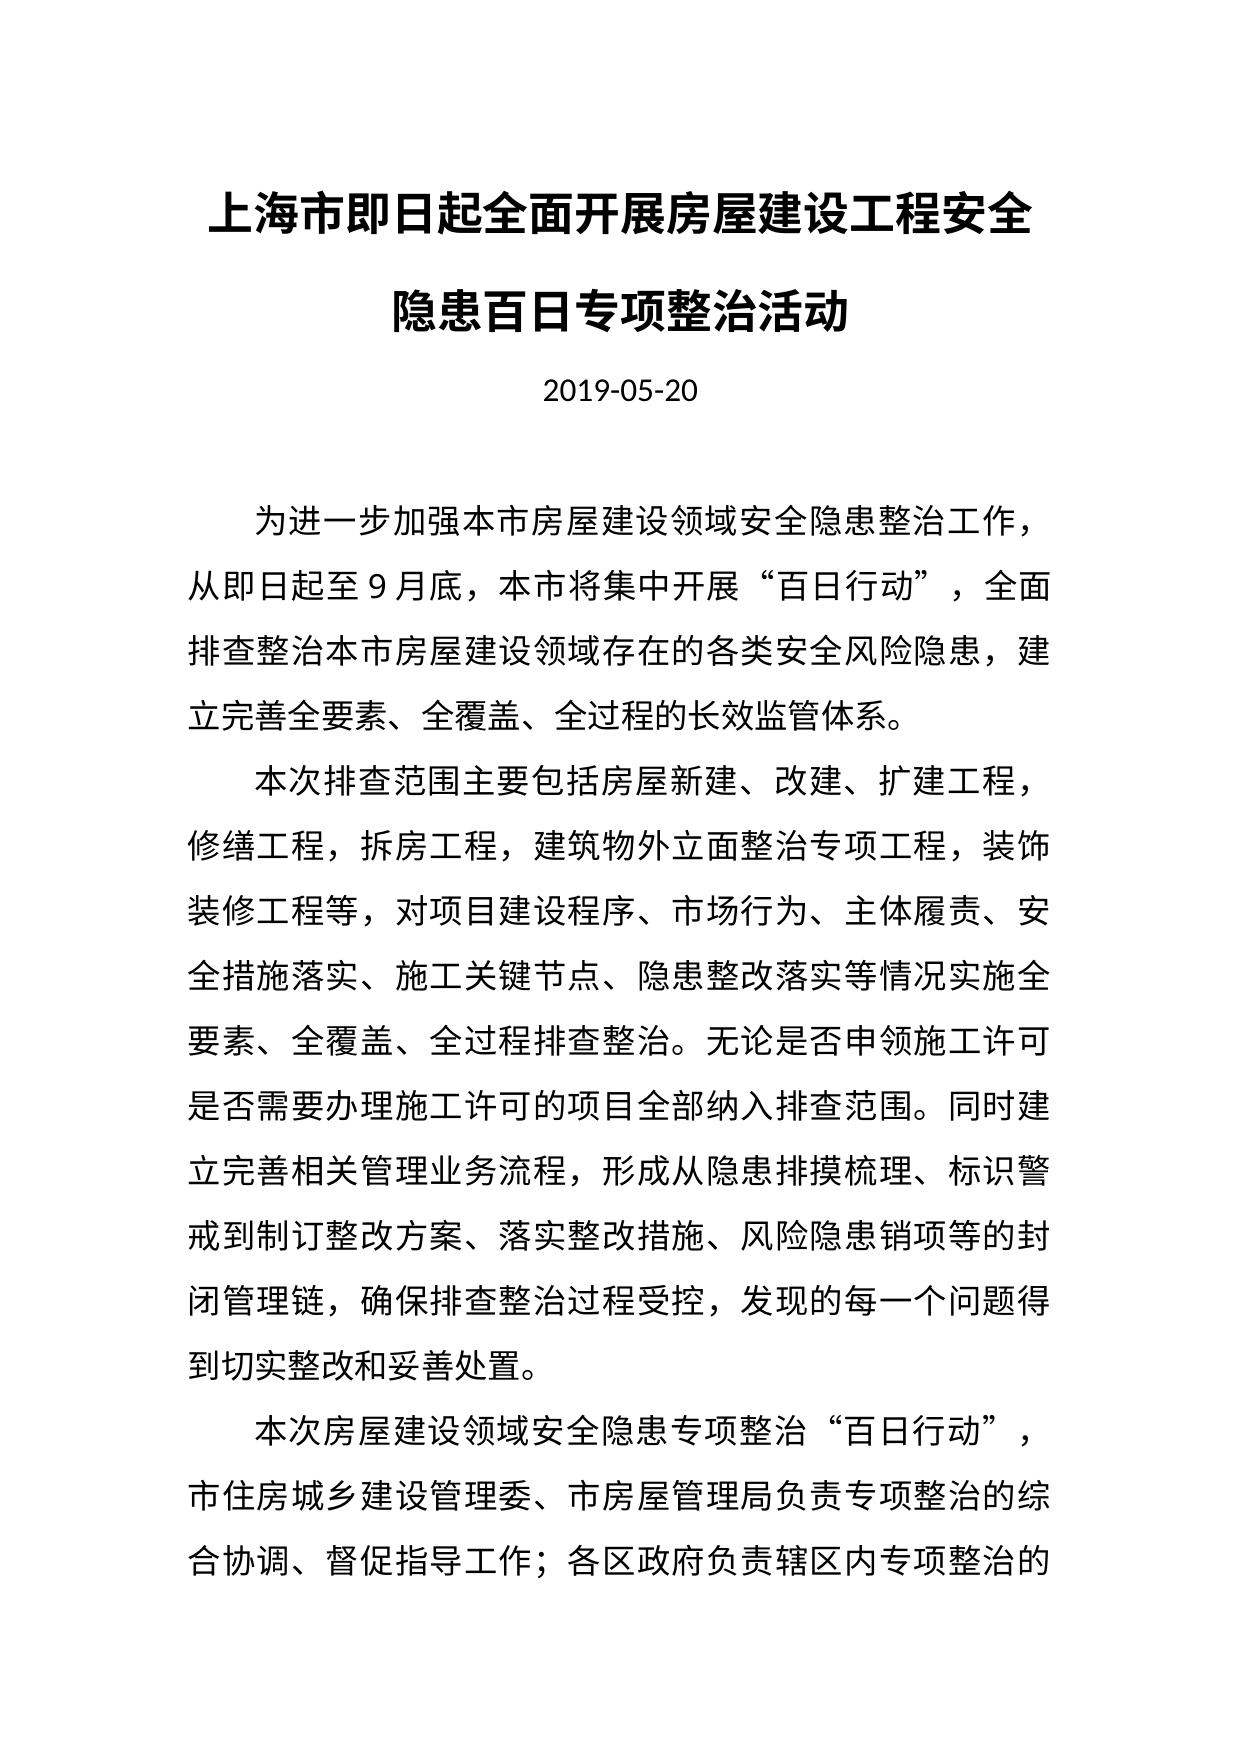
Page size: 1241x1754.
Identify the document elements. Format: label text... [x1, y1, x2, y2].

text 本次排查范围主要包括房屋新建、改建、扩建工程，修缮工程，拆房工程，建筑物外立面整治专项工程，装饰、装修工程等，对项目建设程序、市场行为、主体履责、安全措施落实、施工关键节点、隐患整改落实等情况实施全要素、全覆盖、全过程排查整治。无论是否申领施工许可、是否需要办理施工许可的项目全部纳入排查范围。同时建立完善相关管理业务流程，形成从隐患排摸梳理、标识警戒到制订整改方案、落实整改措施、风险隐患销项等的封闭管理链，确保排查整治过程受控，发现的每一个问题得到切实整改和妥善处置。 [187, 747, 1053, 1397]
text 上海市即日起全面开展房屋建设工程安全隐患百日专项整治活动 [187, 162, 1053, 357]
text 2019-05-20 [187, 357, 1053, 422]
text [187, 1397, 1053, 1592]
text 为进一步加强本市房屋建设领域安全隐患整治工作，从即日起至9月底，本市将集中开展“百日行动”，全面排查整治本市房屋建设领域存在的各类安全风险隐患，建立完善全要素、全覆盖、全过程的长效监管体系。 [187, 487, 1053, 747]
